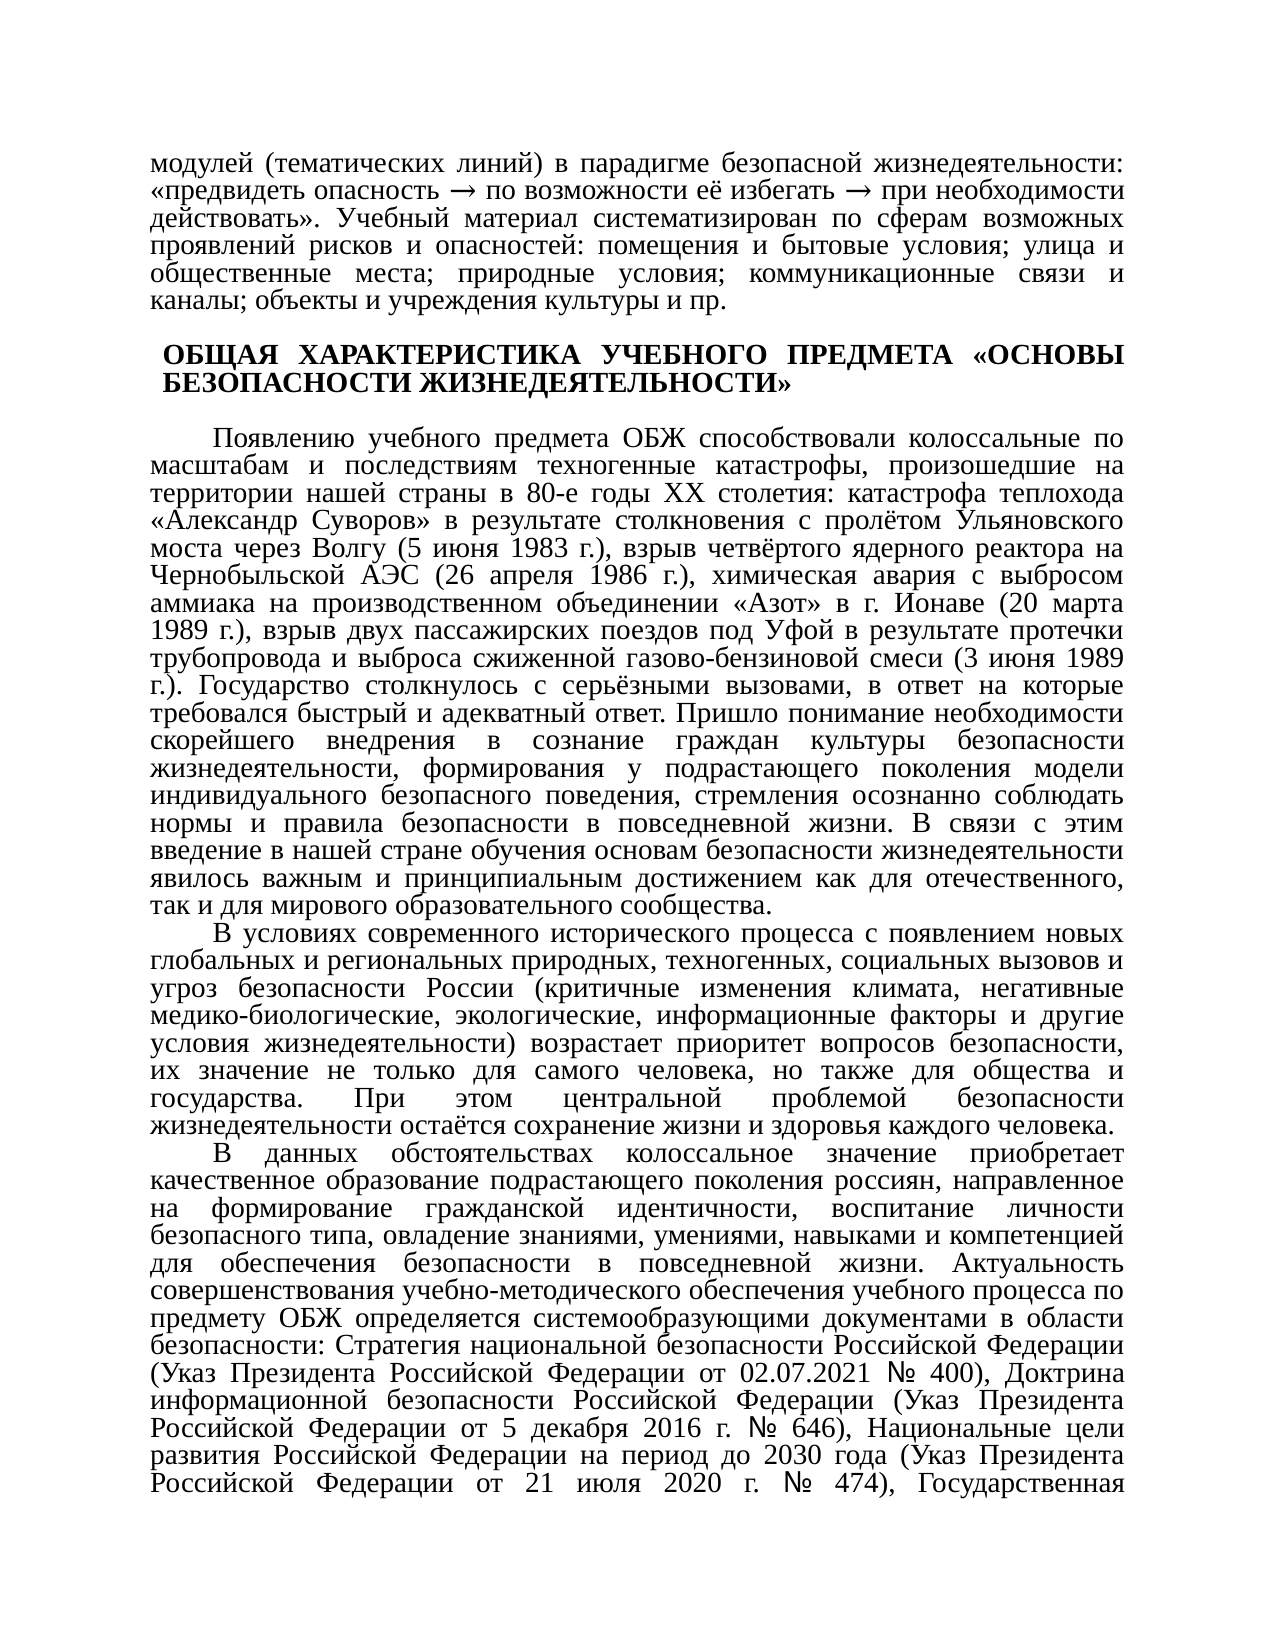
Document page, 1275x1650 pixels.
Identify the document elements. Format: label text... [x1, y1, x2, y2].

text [150, 1140, 1125, 1497]
text Появлению учебного предмета ОБЖ способствовали колоссальные по масштабам и последствиям техногенные катастрофы, произошедшие на территории нашей страны в 80-е годы XX столетия: катастрофа теплохода «Александр Суворов» в результате столкновения с пролётом Ульяновского моста через Волгу (5 июня 1983 г.), взрыв четвёртого ядерного реактора на Чернобыльской АЭС (26 апреля 1986 г.), химическая авария с выбросом аммиака на производственном объединении «Азот» в г. Ионаве (20 марта 1989 г.), взрыв двух пассажирских поездов под Уфой в результате протечки трубопровода и выброса сжиженной газово-бензиновой смеси (3 июня 1989 г.). Государство столкнулось с серьёзными вызовами, в ответ на которые требовался быстрый и адекватный ответ. Пришло понимание необходимости скорейшего внедрения в сознание граждан культуры безопасности жизнедеятельности, формирования у подрастающего поколения модели индивидуального безопасного поведения, стремления осознанно соблюдать нормы и правила безопасности в повседневной жизни. В связи с этим введение в нашей стране обучения основам безопасности жизнедеятельности явилось важным и принципиальным достижением как для отечественного, так и для мирового образовательного сообщества. [150, 425, 1125, 920]
text ОБЩАЯ ХАРАКТЕРИСТИКА УЧЕБНОГО ПРЕДМЕТА «ОСНОВЫ БЕЗОПАСНОСТИ ЖИЗНЕДЕЯТЕЛЬНОСТИ» [162, 342, 1125, 397]
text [150, 150, 1125, 315]
text В условиях современного исторического процесса с появлением новых глобальных и региональных природных, техногенных, социальных вызовов и угроз безопасности России (критичные изменения климата, негативные медико-биологические, экологические, информационные факторы и другие условия жизнедеятельности) возрастает приоритет вопросов безопасности, их значение не только для самого человека, но также для общества и государства. При этом центральной проблемой безопасности жизнедеятельности остаётся сохранение жизни и здоровья каждого человека. [150, 920, 1125, 1140]
